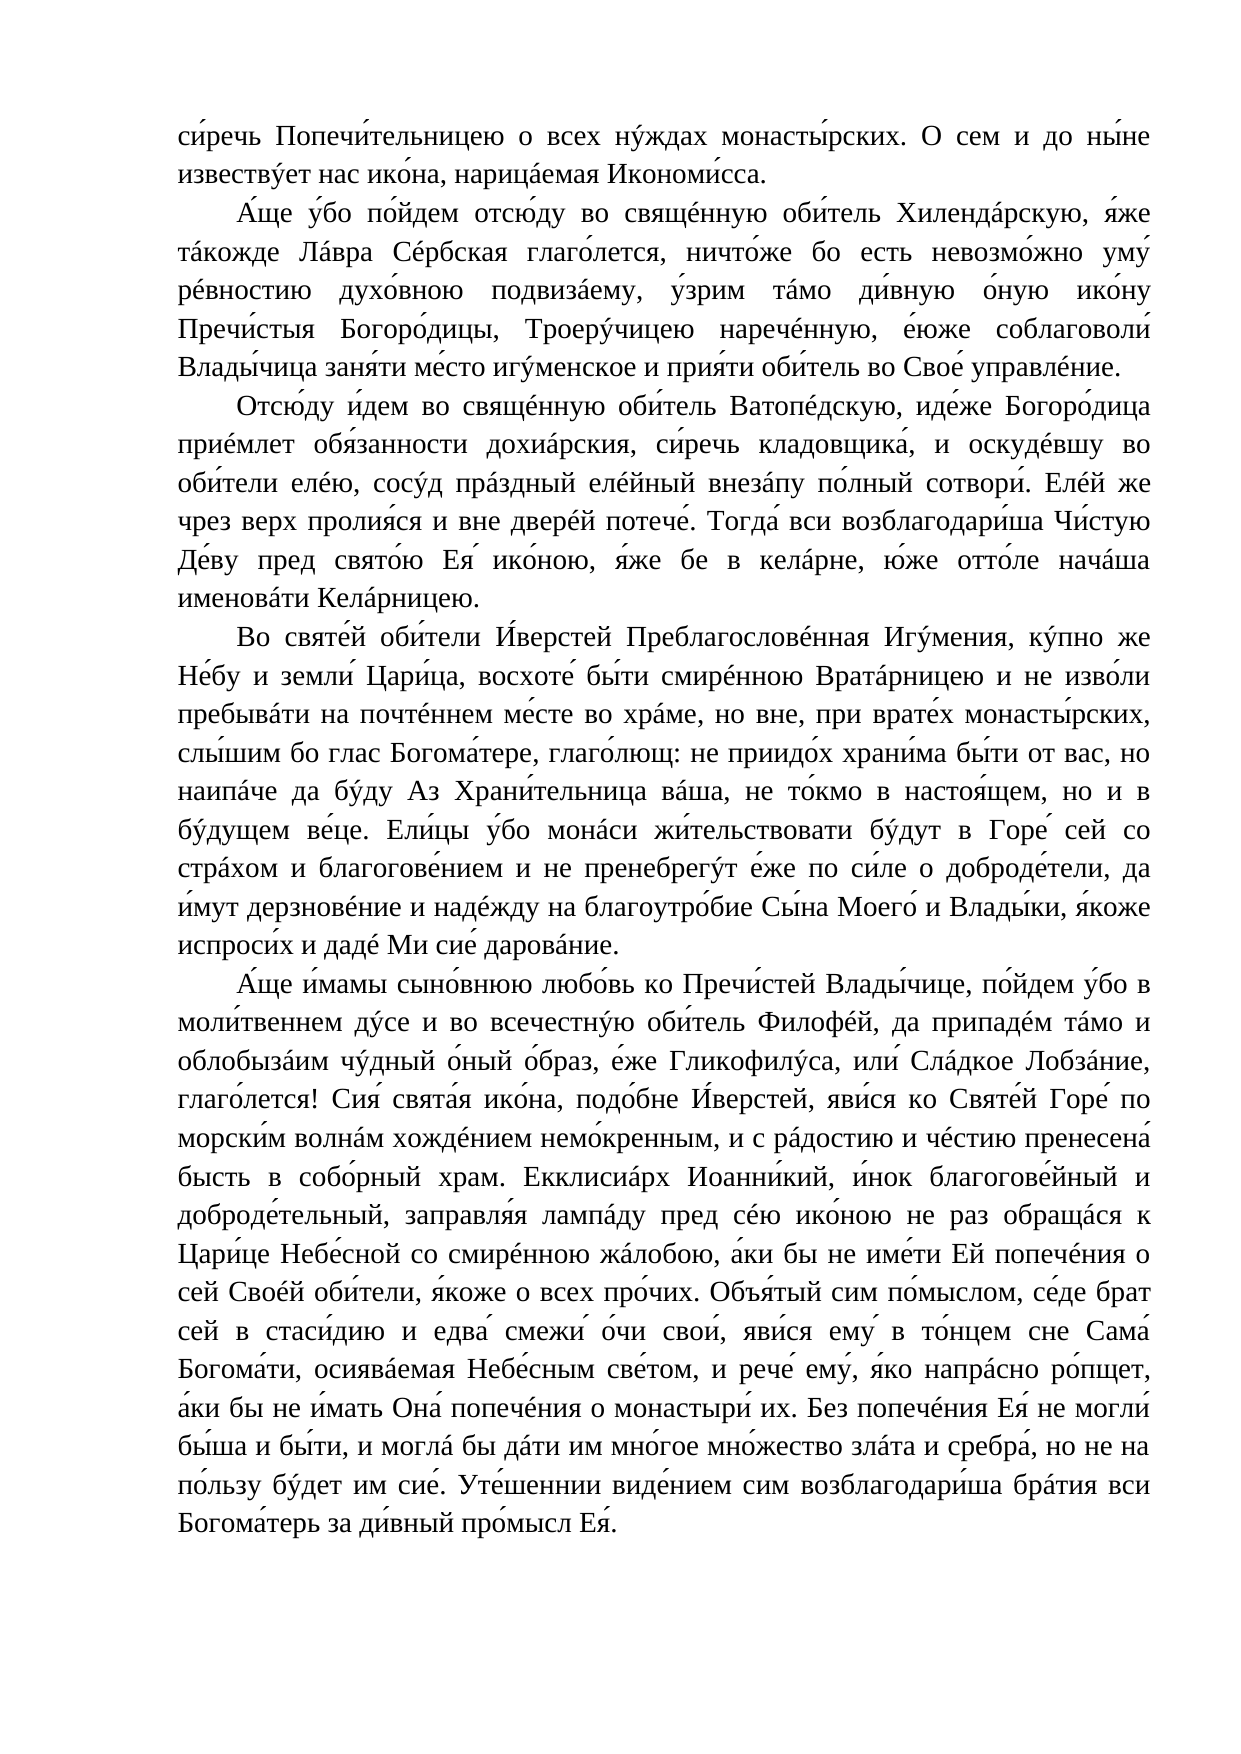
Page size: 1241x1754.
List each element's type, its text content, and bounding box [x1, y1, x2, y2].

text Во святе́й оби́тели И́верстей Преблагословéнная Игýмения, кýпно же Не́бу и земли́ Цари́ца, восхоте́ бы́ти смирéнною Вратáрницею и не изво́ли пребывáти на почтéннем ме́сте во хрáме, но вне, при врате́х монасты́рских, слы́шим бо глaс Богома́тере, глаго́лющ: не приидо́х храни́ма бы́ти от вaс, но наипáче да бýду Аз Храни́тельница вáша, не то́кмо в настоя́щем, но и в бýдущем ве́це. Ели́цы у́бо монáси жи́тельствовати бýдут в Горе́ сeй со стрáхом и благогове́нием и не пренебрегýт е́же по си́ле о доброде́тели, да и́мут дерзновéние и надéжду на благоутро́бие Сы́на Моего́ и Влады́ки, я́коже испроси́х и дадé Ми сие́ даровáние. [177, 619, 1152, 961]
text А́ще и́мамы сыно́внюю любо́вь ко Пречи́cтей Влады́чице, по́йдем у́бо в моли́твеннем дýсе и во всечестнýю оби́тель Филофéй, да припадéм тáмо и облобызáим чýдный о́ный о́браз, е́же Гликофилýса, или́ Слáдкое Лобзáние, глаго́лется! Сия́ свята́я ико́на, подо́бне И́верстей, яви́ся ко Святе́й Горе́ по морски́м волнáм хождéнием немо́кренным, и с рáдостию и чéстию пренесена́ бысть в собо́рный хрaм. Екклисиáрх Иоанни́кий, и́нок благогове́йный и доброде́тельный, заправля́я лампáду пред сéю ико́ною не раз обращáся к Цари́це Небе́сной со смирéнною жáлобою, а́ки бы не име́ти Ей попечéния о сeй Своéй оби́тели, я́коже о всех про́чих. Объя́тый сим по́мыслом, се́де брaт сeй в стаси́дию и едва́ смeжи́ о́чи свои́, яви́ся ему́ в то́нцем сне Сама́ Богома́ти, осиявáемая Небе́cным све́том, и рече́ ему́, я́ко напрáсно ро́пщет, а́ки бы не и́мать Она́ попечéния о монастыри́ их. Без попечéния Ея́ не могли́ бы́ша и бы́ти, и моглá бы дáти им мно́гое мно́жество злáта и сребра́, но не на по́льзу бýдет им сие́. Уте́шеннии виде́нием сим возблагодари́ша брáтия вси Богома́терь за ди́вный про́мысл Ея́. [177, 966, 1152, 1539]
text А́ще у́бо по́йдем отсю́ду во свящéнную оби́тель Хилендáрскую, я́же тáкожде Лáвра Сéрбская глаго́лется, ничто́же бо есть невозмо́жно уму́ рéвностию духо́вною подвизáему, у́зрим тáмо ди́вную о́ную ико́ну Пречи́cтыя Богоро́дицы, Троерýчицею наречéнную, е́юже соблаговоли́ Влады́чица заня́ти ме́сто игýменское и прия́ти оби́тель во Свое́ управлéние. [177, 195, 1152, 383]
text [177, 118, 1152, 190]
text Отсю́ду и́дем во свящéнную оби́тель Ватопéдскую, иде́же Богоро́дица приéмлет обя́занности дохиáрския, си́речь кладовщика́, и оскудéвшу во оби́тели елéю, сосýд прáздный елéйный внезáпу по́лный сотвори́. Елéй же чрез вeрх пролия́ся и вне дверéй потече́. Тогда́ вси возблагодари́ша Чи́cтую Де́ву пред свято́ю Ея́ ико́ною, я́же бе в келáрне, ю́же отто́ле начáша именовáти Келáрницею. [177, 388, 1152, 614]
